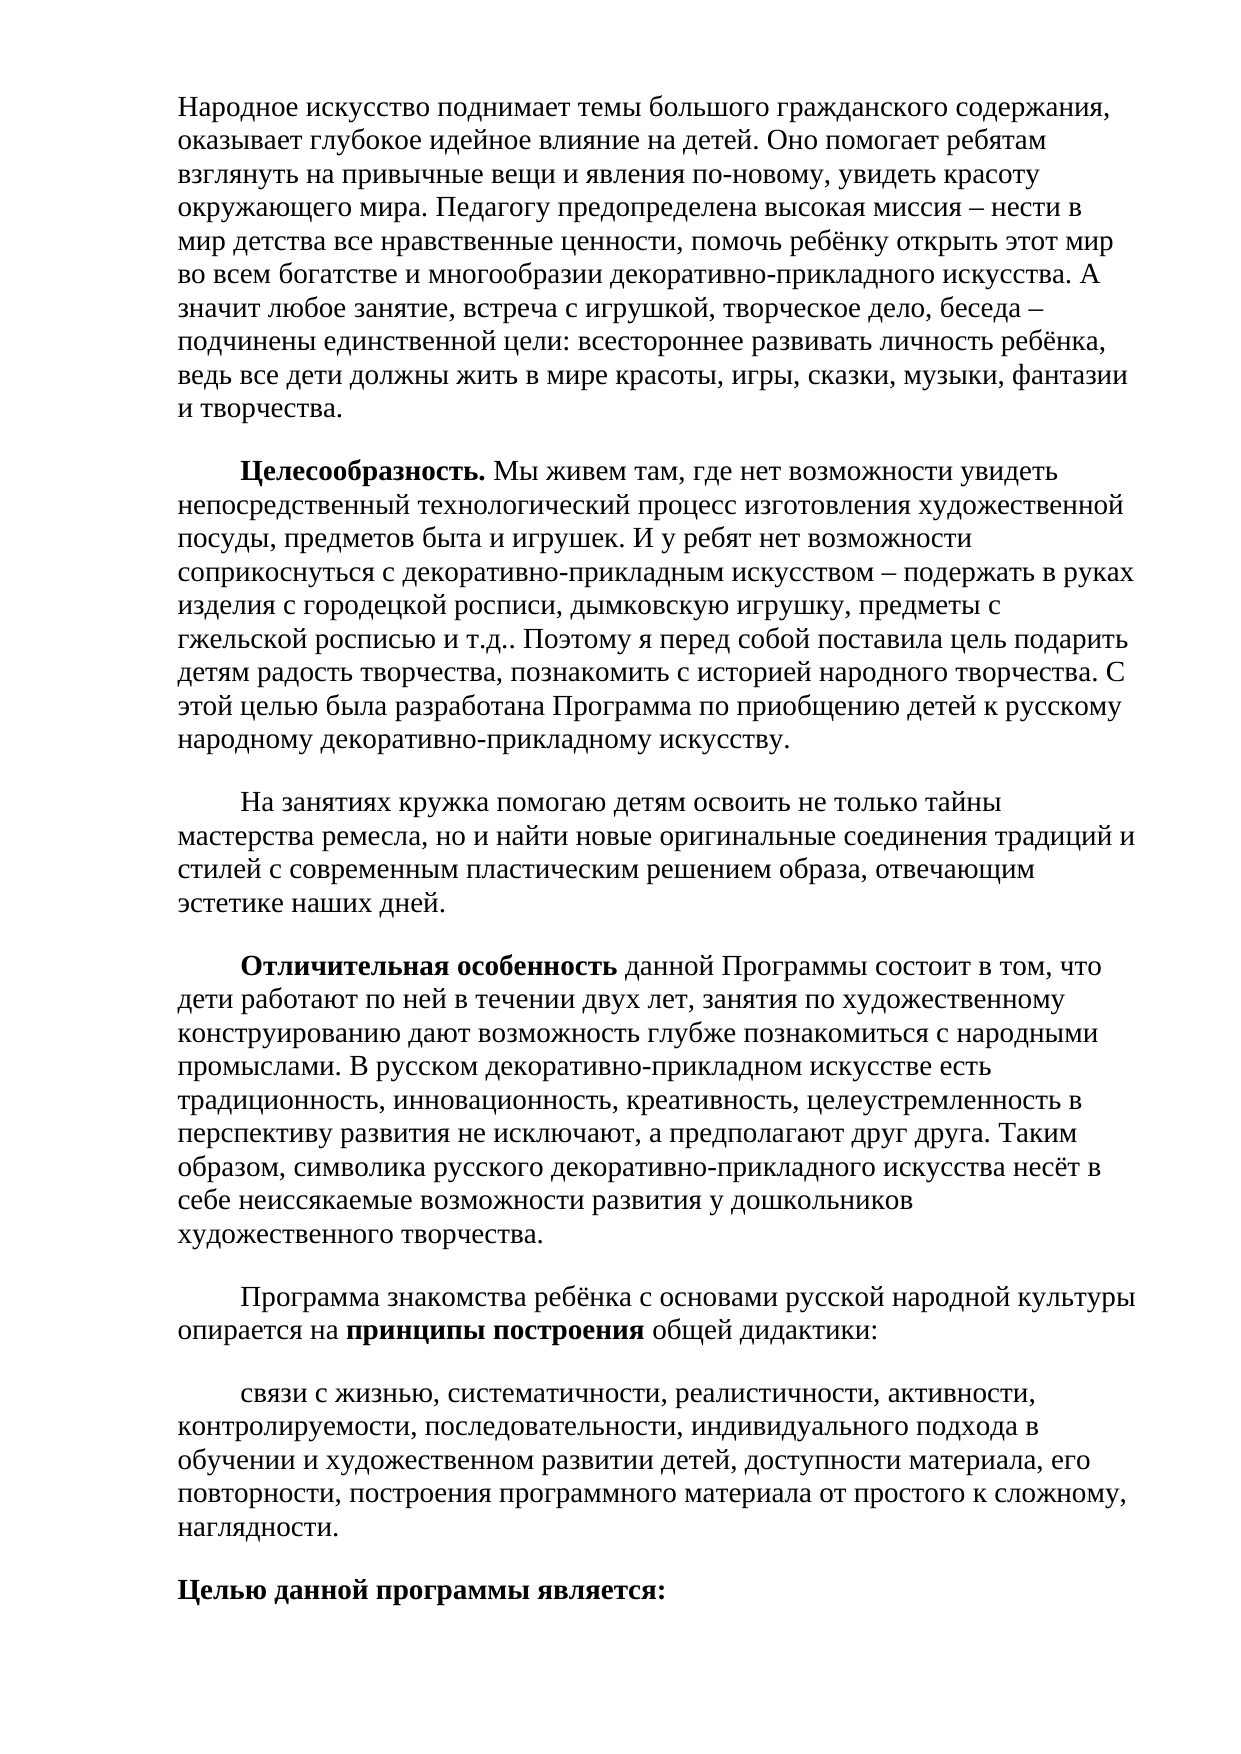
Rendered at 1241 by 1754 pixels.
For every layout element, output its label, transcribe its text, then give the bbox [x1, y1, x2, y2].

text связи с жизнью, систематичности, реалистичности, активности, контролируемости, последовательности, индивидуального подхода в обучении и художественном развитии детей, доступности материала, его повторности, построения программного материала от простого к сложному, наглядности. [177, 1375, 1137, 1543]
text Программа знакомства ребёнка с основами русской народной культуры опирается на принципы построения общей дидактики: [177, 1279, 1137, 1346]
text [177, 89, 1137, 424]
text Целесообразность. Мы живем там, где нет возможности увидеть непосредственный технологический процесс изготовления художественной посуды, предметов быта и игрушек. И у ребят нет возможности соприкоснуться с декоративно-прикладным искусством – подержать в руках изделия с городецкой росписи, дымковскую игрушку, предметы с гжельской росписью и т.д.. Поэтому я перед собой поставила цель подарить детям радость творчества, познакомить с историей народного творчества. С этой целью была разработана Программа по приобщению детей к русскому народному декоративно-прикладному искусству. [177, 453, 1137, 755]
text Целью данной программы является: [177, 1572, 1137, 1605]
text На занятиях кружка помогаю детям освоить не только тайны мастерства ремесла, но и найти новые оригинальные соединения традиций и стилей с современным пластическим решением образа, отвечающим эстетике наших дней. [177, 784, 1137, 918]
text Отличительная особенность данной Программы состоит в том, что дети работают по ней в течении двух лет, занятия по художественному конструированию дают возможность глубже познакомиться с народными промыслами. В русском декоративно-прикладном искусстве есть традиционность, инновационность, креативность, целеустремленность в перспективу развития не исключают, а предполагают друг друга. Таким образом, символика русского декоративно-прикладного искусства несёт в себе неиссякаемые возможности развития у дошкольников художественного творчества. [177, 948, 1137, 1249]
